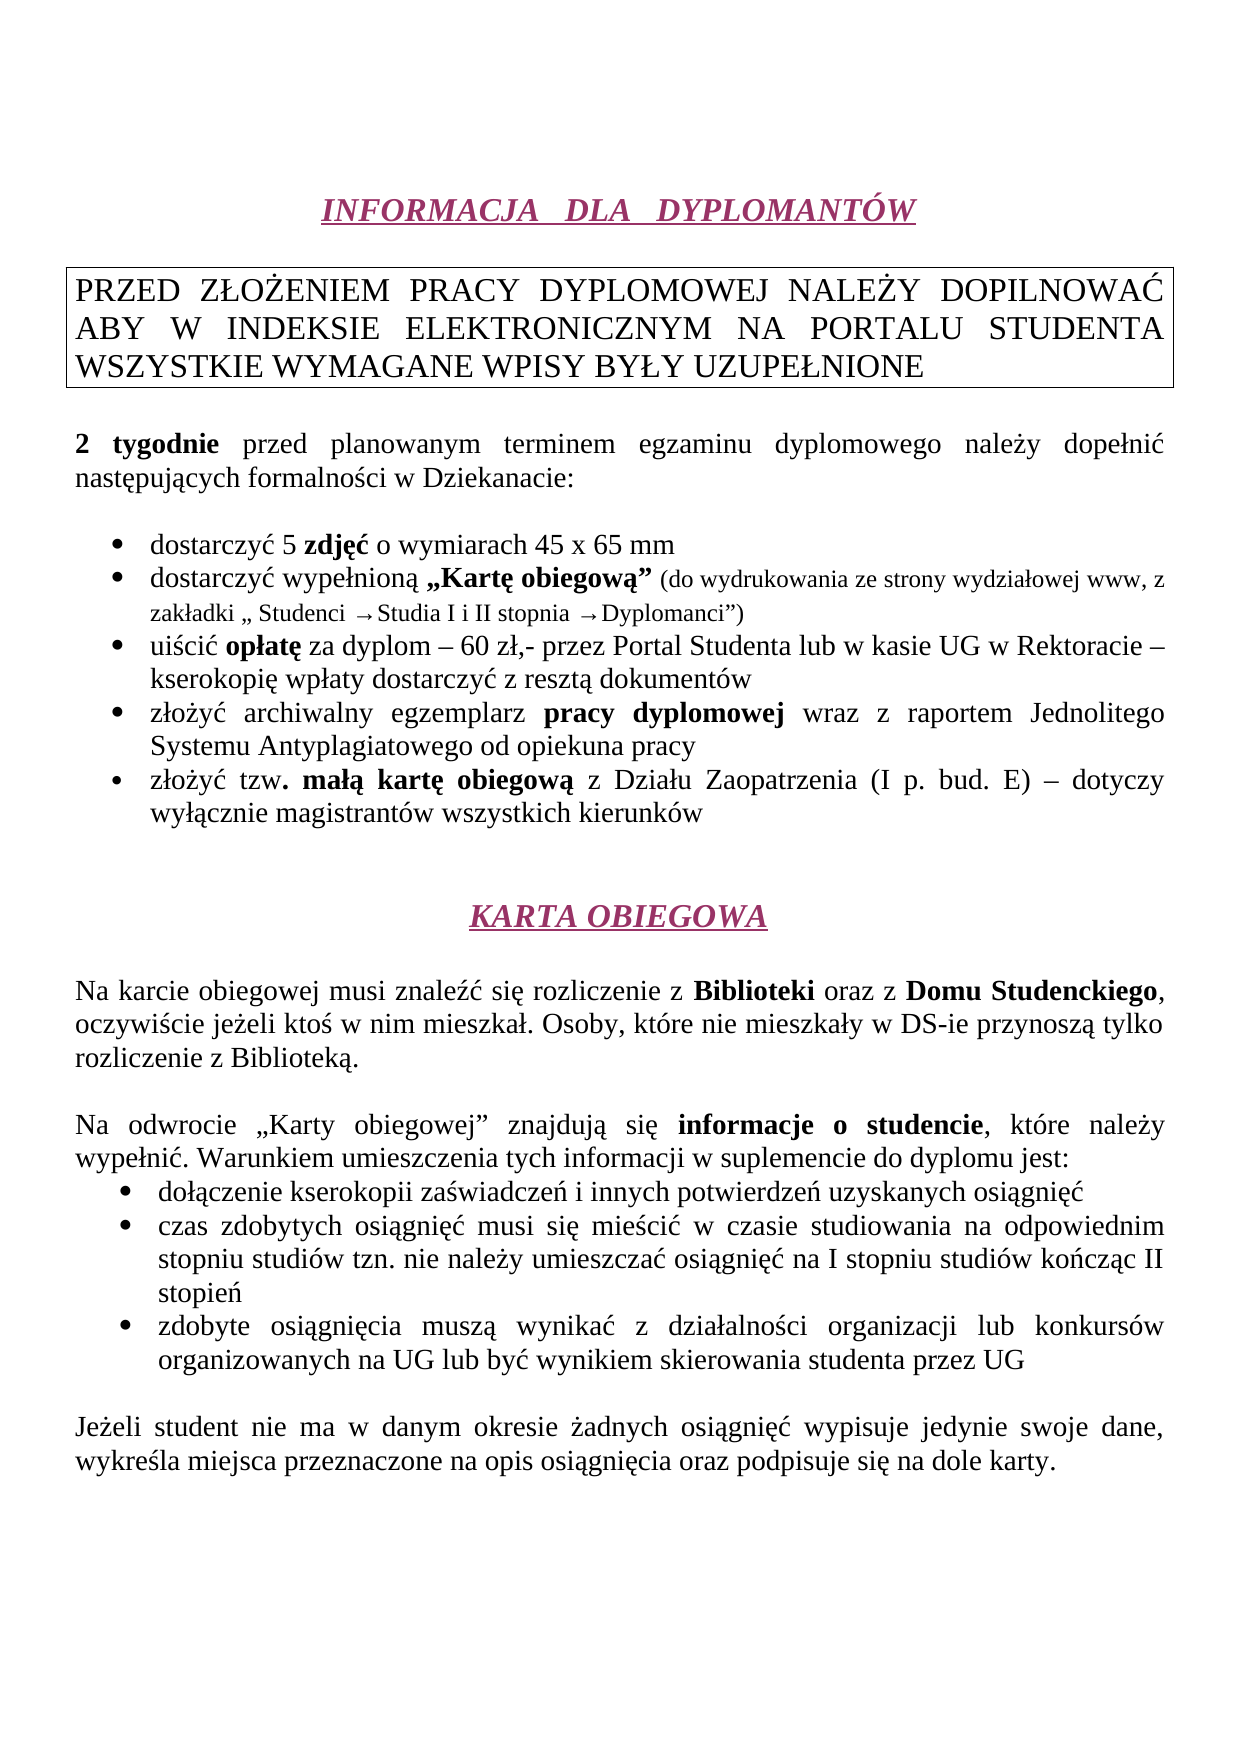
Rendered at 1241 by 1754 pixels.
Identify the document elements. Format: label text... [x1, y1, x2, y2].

text 2 tygodnie przed planowanym terminem egzaminu dyplomowego należy dopełnić następujących formalności w Dziekanacie: [75, 426, 1165, 493]
text Na odwrocie „Karty obiegowej” znajdują się informacje o studencie, które należy wypełnić. Warunkiem umieszczenia tych informacji w suplemencie do dyplomu jest: [75, 1107, 1165, 1174]
text PRZED ZŁOŻENIEM PRACY DYPLOMOWEJ NALEŻY DOPILNOWAĆ ABY W INDEKSIE ELEKTRONICZNYM NA PORTALU STUDENTA WSZYSTKIE WYMAGANE WPISY BYŁY UZUPEŁNIONE [67, 268, 1173, 387]
list zdobyte osiągnięcia muszą wynikać z działalności organizacji lub konkursów organizowanych na UG lub być wynikiem skierowania studenta przez UG [120, 1308, 1165, 1376]
list złożyć archiwalny egzemplarz pracy dyplomowej wraz z raportem Jednolitego Systemu Antyplagiatowego od opiekuna pracy [112, 695, 1165, 762]
text Jeżeli student nie ma w danym okresie żadnych osiągnięć wypisuje jedynie swoje dane, wykreśla miejsca przeznaczone na opis osiągnięcia oraz podpisuje się na dole karty. [75, 1409, 1165, 1476]
list dostarczyć 5 zdjęć o wymiarach 45 x 65 mm [112, 527, 1165, 561]
list dostarczyć wypełnioną „Kartę obiegową” (do wydrukowania ze strony wydziałowej www, z zakładki „ Studenci →Studia I i II stopnia →Dyplomanci”) [112, 561, 1165, 628]
list czas zdobytych osiągnięć musi się mieścić w czasie studiowania na odpowiednim stopniu studiów tzn. nie należy umieszczać osiągnięć na I stopniu studiów kończąc II stopień [120, 1208, 1165, 1308]
list złożyć tzw. małą kartę obiegową z Działu Zaopatrzenia (I p. bud. E) – dotyczy wyłącznie magistrantów wszystkich kierunków [112, 762, 1165, 829]
text Na karcie obiegowej musi znaleźć się rozliczenie z Biblioteki oraz z Domu Studenckiego, oczywiście jeżeli ktoś w nim mieszkał. Osoby, które nie mieszkały w DS-ie przynoszą tylko rozliczenie z Biblioteką. [75, 973, 1165, 1073]
list uiścić opłatę za dyplom – 60 zł,- przez Portal Studenta lub w kasie UG w Rektoracie – kserokopię wpłaty dostarczyć z resztą dokumentów [112, 628, 1165, 695]
text INFORMACJA DLA DYPLOMANTÓW [75, 190, 1165, 228]
list dołączenie kserokopii zaświadczeń i innych potwierdzeń uzyskanych osiągnięć [120, 1174, 1165, 1208]
text KARTA OBIEGOWA [75, 896, 1165, 934]
